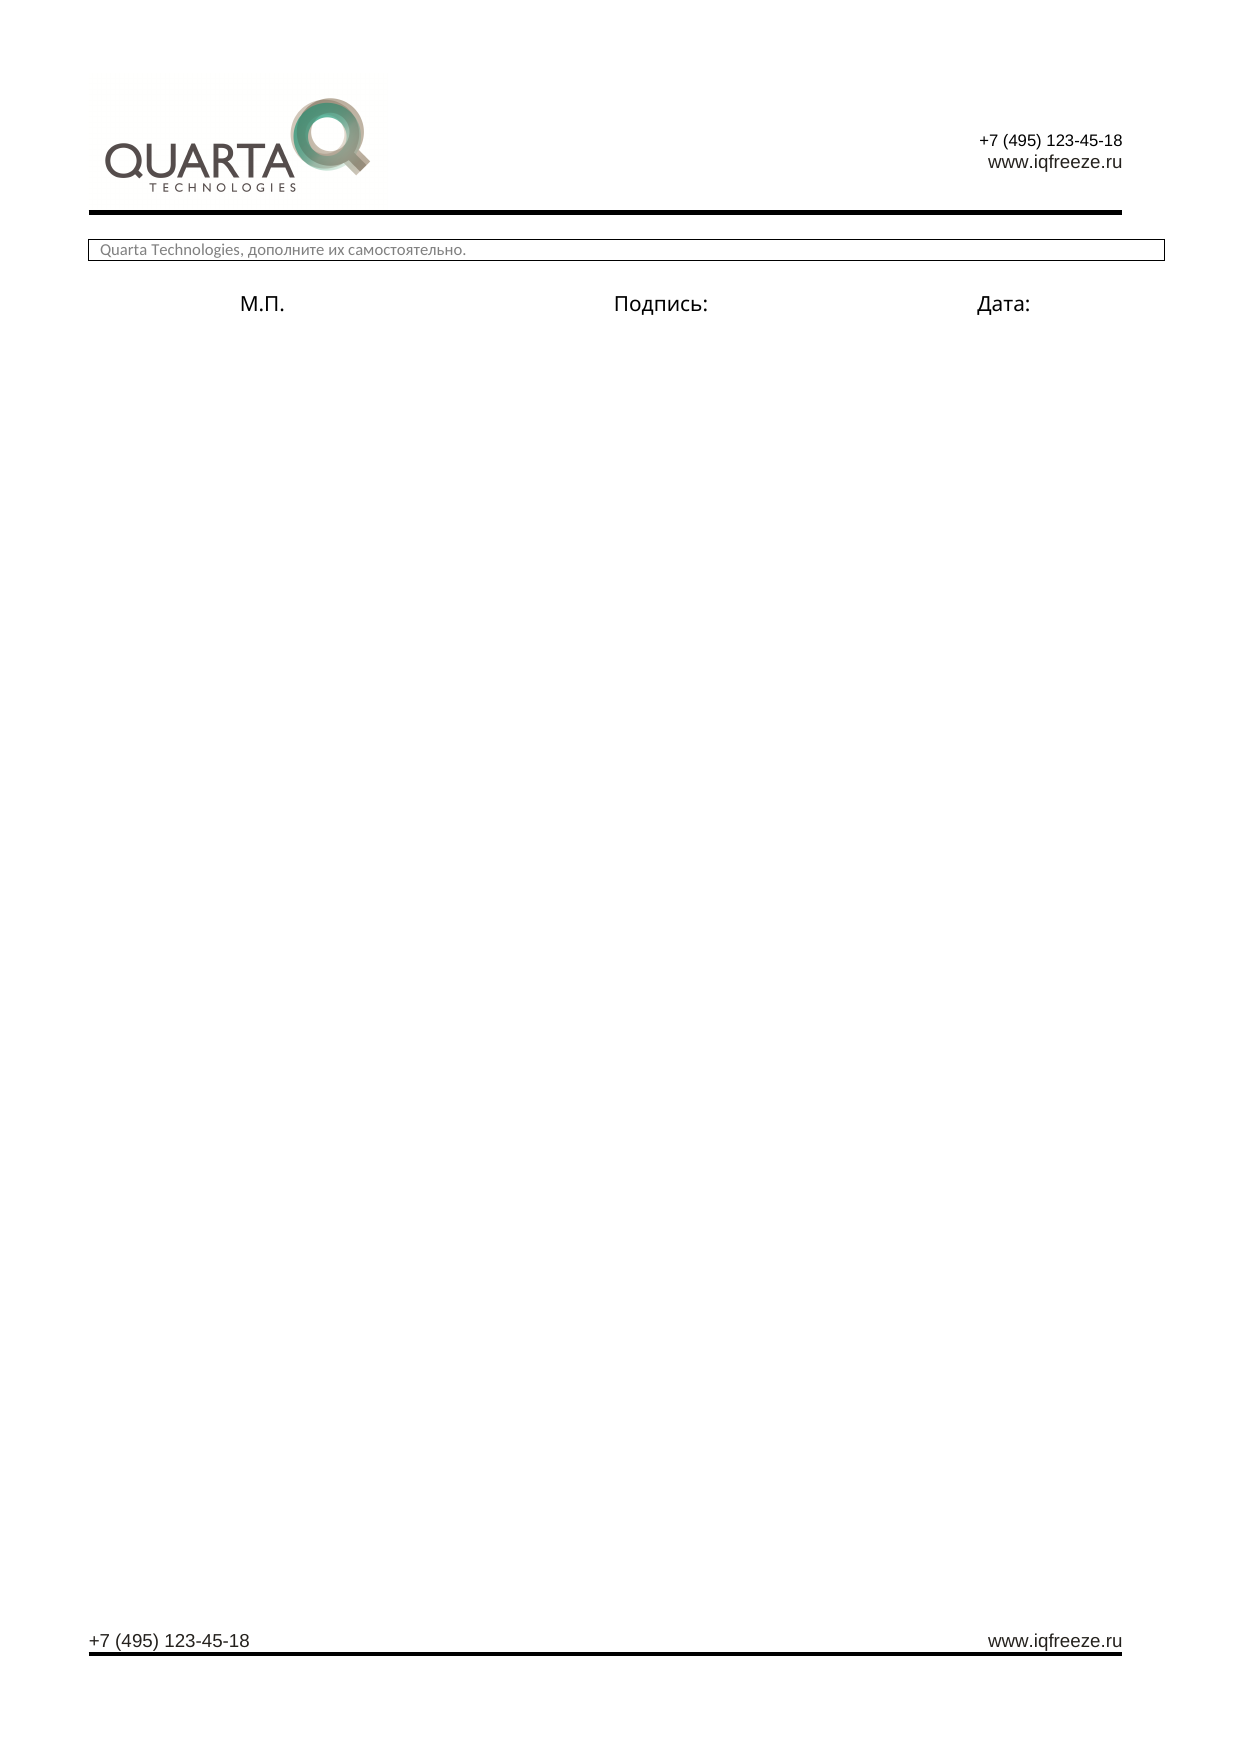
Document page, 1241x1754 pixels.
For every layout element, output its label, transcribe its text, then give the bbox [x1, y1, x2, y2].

picture [88, 73, 388, 210]
text М.П. Подпись: Дата: [118, 289, 1152, 318]
